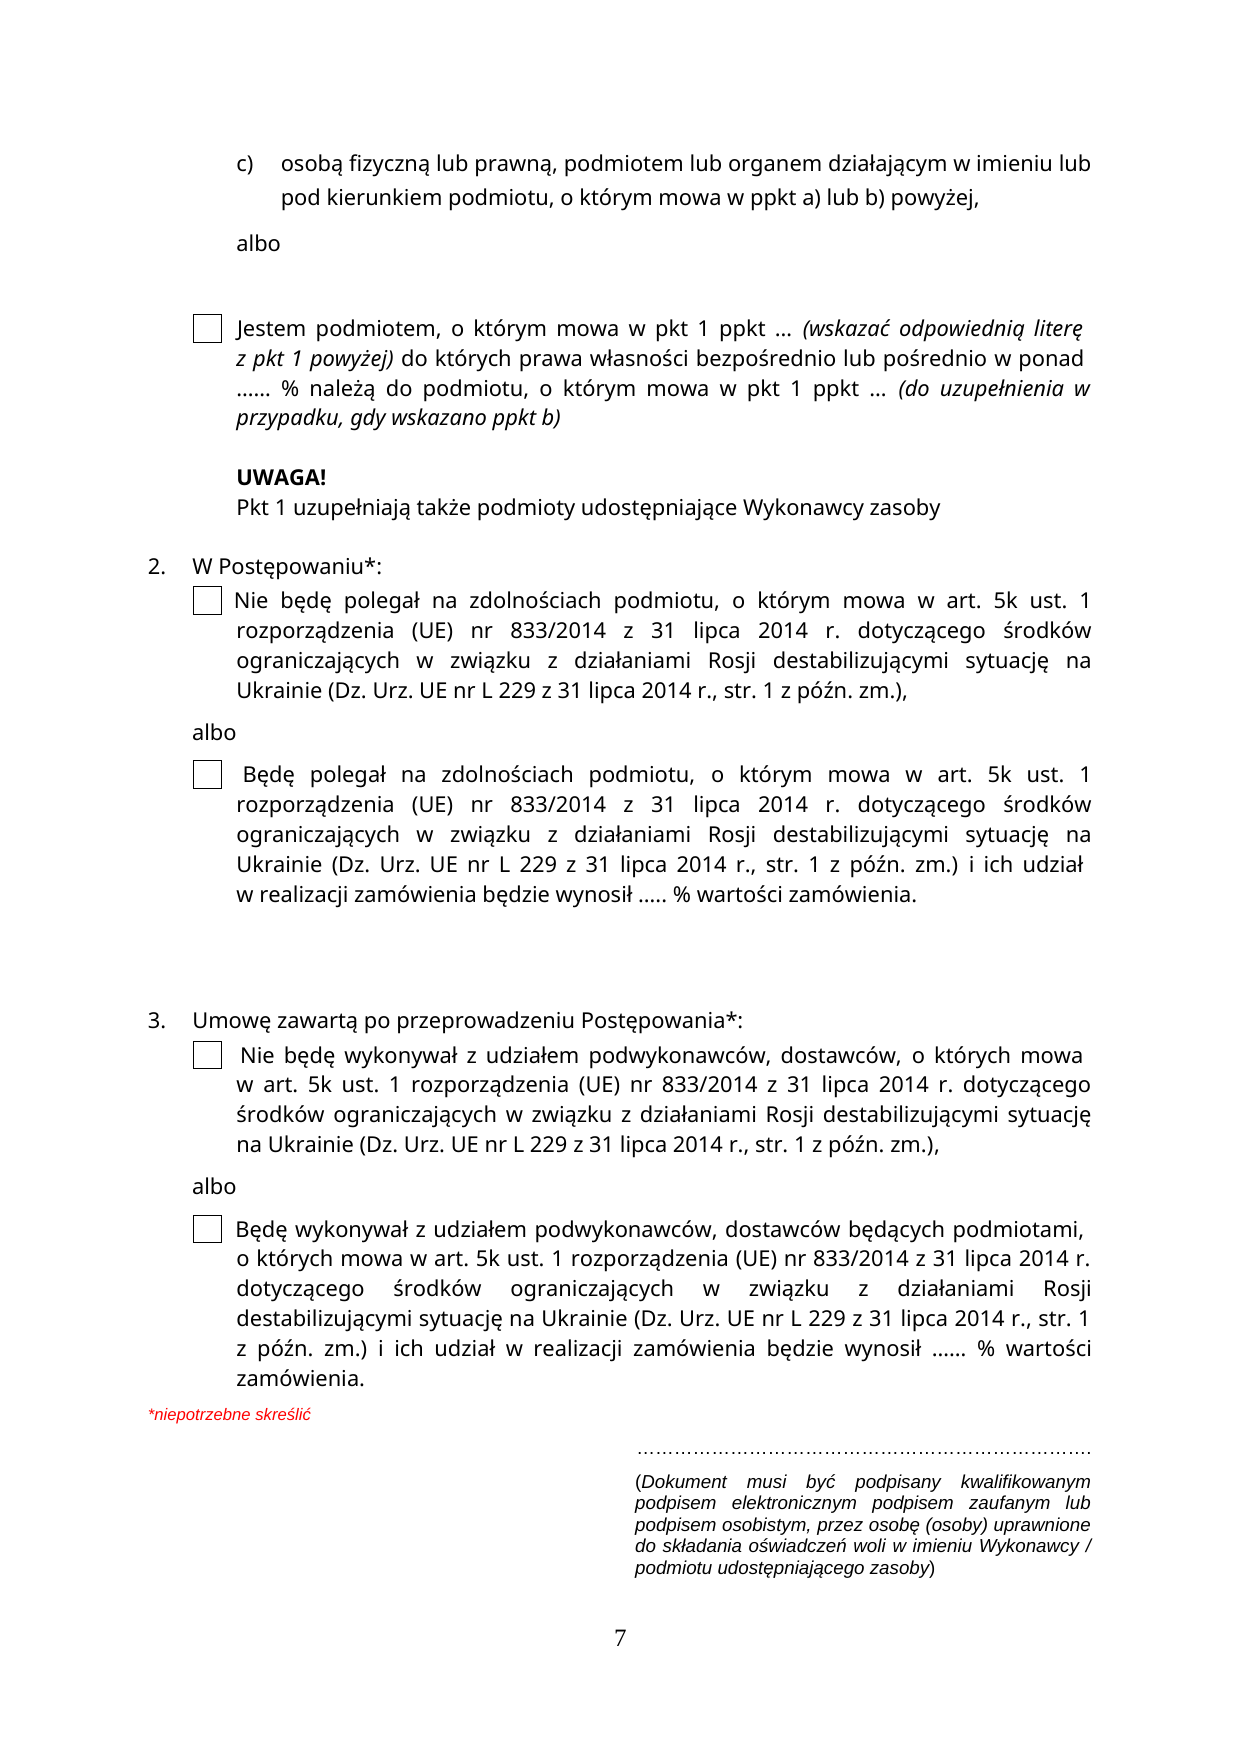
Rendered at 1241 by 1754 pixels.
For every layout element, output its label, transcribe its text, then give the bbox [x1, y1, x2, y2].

list Będę polegał na zdolnościach podmiotu, o którym mowa w art. 5k ust. 1 rozporządzenia (UE) nr 833/2014 z 31 lipca 2014 r. dotyczącego środków ograniczających w związku z działaniami Rosji destabilizującymi sytuację na Ukrainie (Dz. Urz. UE nr L 229 z 31 lipca 2014 r., str. 1 z późn. zm.) i ich udział w realizacji zamówienia będzie wynosił ….. % wartości zamówienia. [192, 759, 1093, 908]
text (Dokument musi być podpisany kwalifikowanym podpisem elektronicznym podpisem zaufanym lub podpisem osobistym, przez osobę (osoby) uprawnione do składania oświadczeń woli w imieniu Wykonawcy / podmiotu udostępniającego zasoby) [635, 1471, 1093, 1578]
list UWAGA! [236, 462, 1093, 492]
list Pkt 1 uzupełniają także podmioty udostępniające Wykonawcy zasoby [236, 492, 1093, 522]
text ………………………………………………………………. [635, 1437, 1093, 1458]
list Będę wykonywał z udziałem podwykonawców, dostawców będących podmiotami, o których mowa w art. 5k ust. 1 rozporządzenia (UE) nr 833/2014 z 31 lipca 2014 r. dotyczącego środków ograniczających w związku z działaniami Rosji destabilizującymi sytuację na Ukrainie (Dz. Urz. UE nr L 229 z 31 lipca 2014 r., str. 1 z późn. zm.) i ich udział w realizacji zamówienia będzie wynosił …… % wartości zamówienia. [192, 1214, 1093, 1392]
text Jestem podmiotem, o którym mowa w pkt 1 ppkt … (wskazać odpowiednią literę z pkt 1 powyżej) do których prawa własności bezpośrednio lub pośrednio w ponad …… % należą do podmiotu, o którym mowa w pkt 1 ppkt … (do uzupełnienia w przypadku, gdy wskazano ppkt b) [192, 313, 1093, 432]
list albo [236, 228, 1093, 258]
text Nie będę polegał na zdolnościach podmiotu, o którym mowa w art. 5k ust. 1 rozporządzenia (UE) nr 833/2014 z 31 lipca 2014 r. dotyczącego środków ograniczających w związku z działaniami Rosji destabilizującymi sytuację na Ukrainie (Dz. Urz. UE nr L 229 z 31 lipca 2014 r., str. 1 z późn. zm.), [192, 586, 1093, 705]
list Umowę zawartą po przeprowadzeniu Postępowania*: [148, 1006, 1093, 1035]
list albo [192, 717, 1093, 747]
list osobą fizyczną lub prawną, podmiotem lub organem działającym w imieniu lub pod kierunkiem podmiotu, o którym mowa w ppkt a) lub b) powyżej, [236, 148, 1093, 212]
list Nie będę wykonywał z udziałem podwykonawców, dostawców, o których mowa w art. 5k ust. 1 rozporządzenia (UE) nr 833/2014 z 31 lipca 2014 r. dotyczącego środków ograniczających w związku z działaniami Rosji destabilizującymi sytuację na Ukrainie (Dz. Urz. UE nr L 229 z 31 lipca 2014 r., str. 1 z późn. zm.), [192, 1040, 1093, 1159]
list W Postępowaniu*: [148, 551, 1093, 581]
list albo [192, 1171, 1093, 1201]
text *niepotrzebne skreślić [148, 1405, 1093, 1424]
